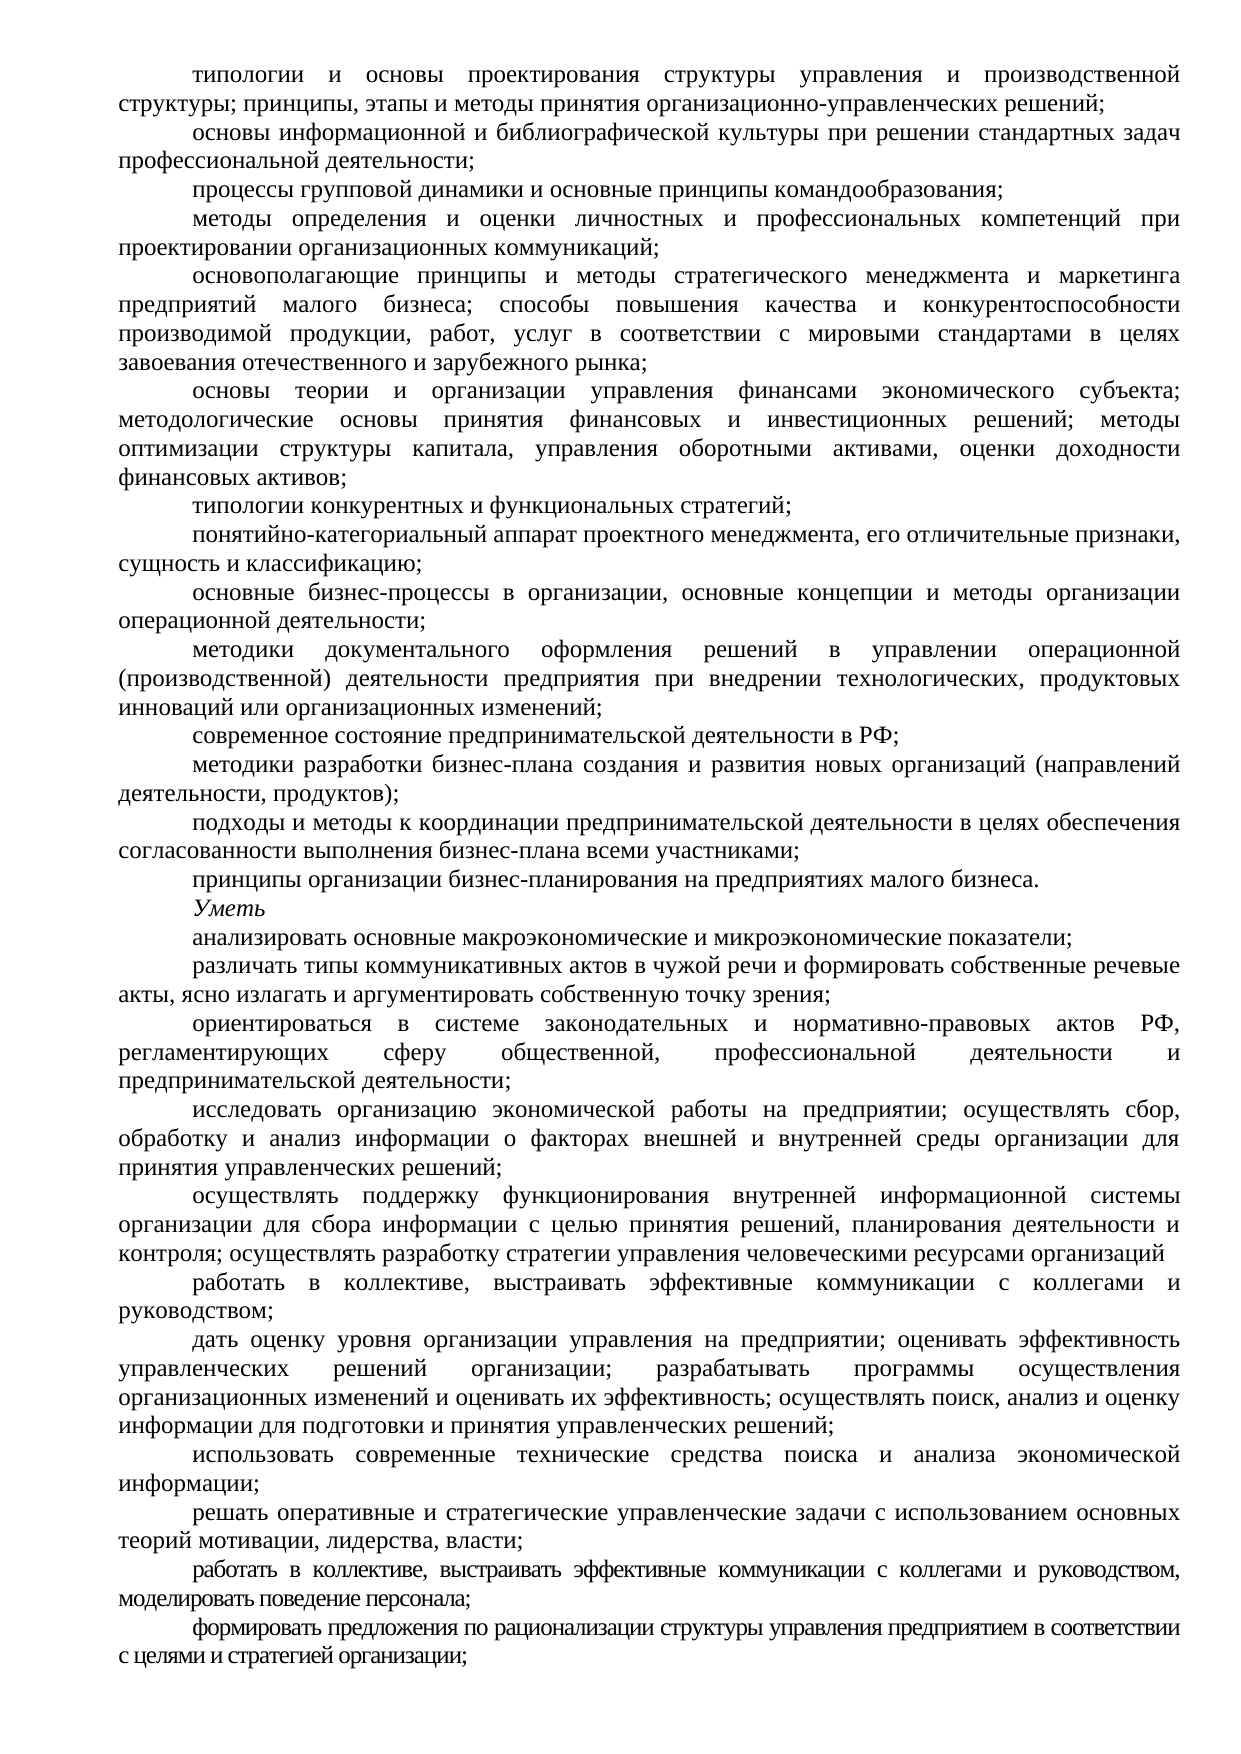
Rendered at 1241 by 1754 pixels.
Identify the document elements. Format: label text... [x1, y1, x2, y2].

text принципы организации бизнес-планирования на предприятиях малого бизнеса. [118, 864, 1181, 893]
text процессы групповой динамики и основные принципы командообразования; [118, 174, 1181, 203]
text работать в коллективе, выстраивать эффективные коммуникации с коллегами и руководством; [118, 1267, 1181, 1324]
text методики документального оформления решений в управлении операционной (производственной) деятельности предприятия при внедрении технологических, продуктовых инноваций или организационных изменений; [118, 634, 1181, 720]
text решать оперативные и стратегические управленческие задачи с использованием основных теорий мотивации, лидерства, власти; [118, 1497, 1181, 1554]
text понятийно-категориальный аппарат проектного менеджмента, его отличительные признаки, сущность и классификацию; [118, 519, 1181, 577]
text Уметь [118, 893, 1181, 922]
text дать оценку уровня организации управления на предприятии; оценивать эффективность управленческих решений организации; разрабатывать программы осуществления организационных изменений и оценивать их эффективность; осуществлять поиск, анализ и оценку информации для подготовки и принятия управленческих решений; [118, 1324, 1181, 1439]
text использовать современные технические средства поиска и анализа экономической информации; [118, 1439, 1181, 1497]
text ориентироваться в системе законодательных и нормативно-правовых актов РФ, регламентирующих сферу общественной, профессиональной деятельности и предпринимательской деятельности; [118, 1008, 1181, 1094]
text исследовать организацию экономической работы на предприятии; осуществлять сбор, обработку и анализ информации о факторах внешней и внутренней среды организации для принятия управленческих решений; [118, 1094, 1181, 1180]
text основные бизнес-процессы в организации, основные концепции и методы организации операционной деятельности; [118, 577, 1181, 634]
text основы информационной и библиографической культуры при решении стандартных задач профессиональной деятельности; [118, 117, 1181, 174]
text различать типы коммуникативных актов в чужой речи и формировать собственные речевые акты, ясно излагать и аргументировать собственную точку зрения; [118, 950, 1181, 1008]
text осуществлять поддержку функционирования внутренней информационной системы организации для сбора информации с целью принятия решений, планирования деятельности и контроля; осуществлять разработку стратегии управления человеческими ресурсами организаций [118, 1180, 1181, 1267]
text формировать предложения по рационализации структуры управления предприятием в соответствии с целями и стратегией организации; [118, 1612, 1181, 1669]
text подходы и методы к координации предпринимательской деятельности в целях обеспечения согласованности выполнения бизнес-плана всеми участниками; [118, 807, 1181, 864]
text работать в коллективе, выстраивать эффективные коммуникации с коллегами и руководством, моделировать поведение персонала; [118, 1554, 1181, 1612]
text типологии и основы проектирования структуры управления и производственной структуры; принципы, этапы и методы принятия организационно-управленческих решений; [118, 59, 1181, 117]
text современное состояние предпринимательской деятельности в РФ; [118, 720, 1181, 749]
text методы определения и оценки личностных и профессиональных компетенций при проектировании организационных коммуникаций; [118, 203, 1181, 260]
text основы теории и организации управления финансами экономического субъекта; методологические основы принятия финансовых и инвестиционных решений; методы оптимизации структуры капитала, управления оборотными активами, оценки доходности финансовых активов; [118, 375, 1181, 490]
text анализировать основные макроэкономические и микроэкономические показатели; [118, 922, 1181, 950]
text методики разработки бизнес-плана создания и развития новых организаций (направлений деятельности, продуктов); [118, 749, 1181, 807]
text типологии конкурентных и функциональных стратегий; [118, 490, 1181, 519]
text основополагающие принципы и методы стратегического менеджмента и маркетинга предприятий малого бизнеса; способы повышения качества и конкурентоспособности производимой продукции, работ, услуг в соответствии с мировыми стандартами в целях завоевания отечественного и зарубежного рынка; [118, 260, 1181, 375]
